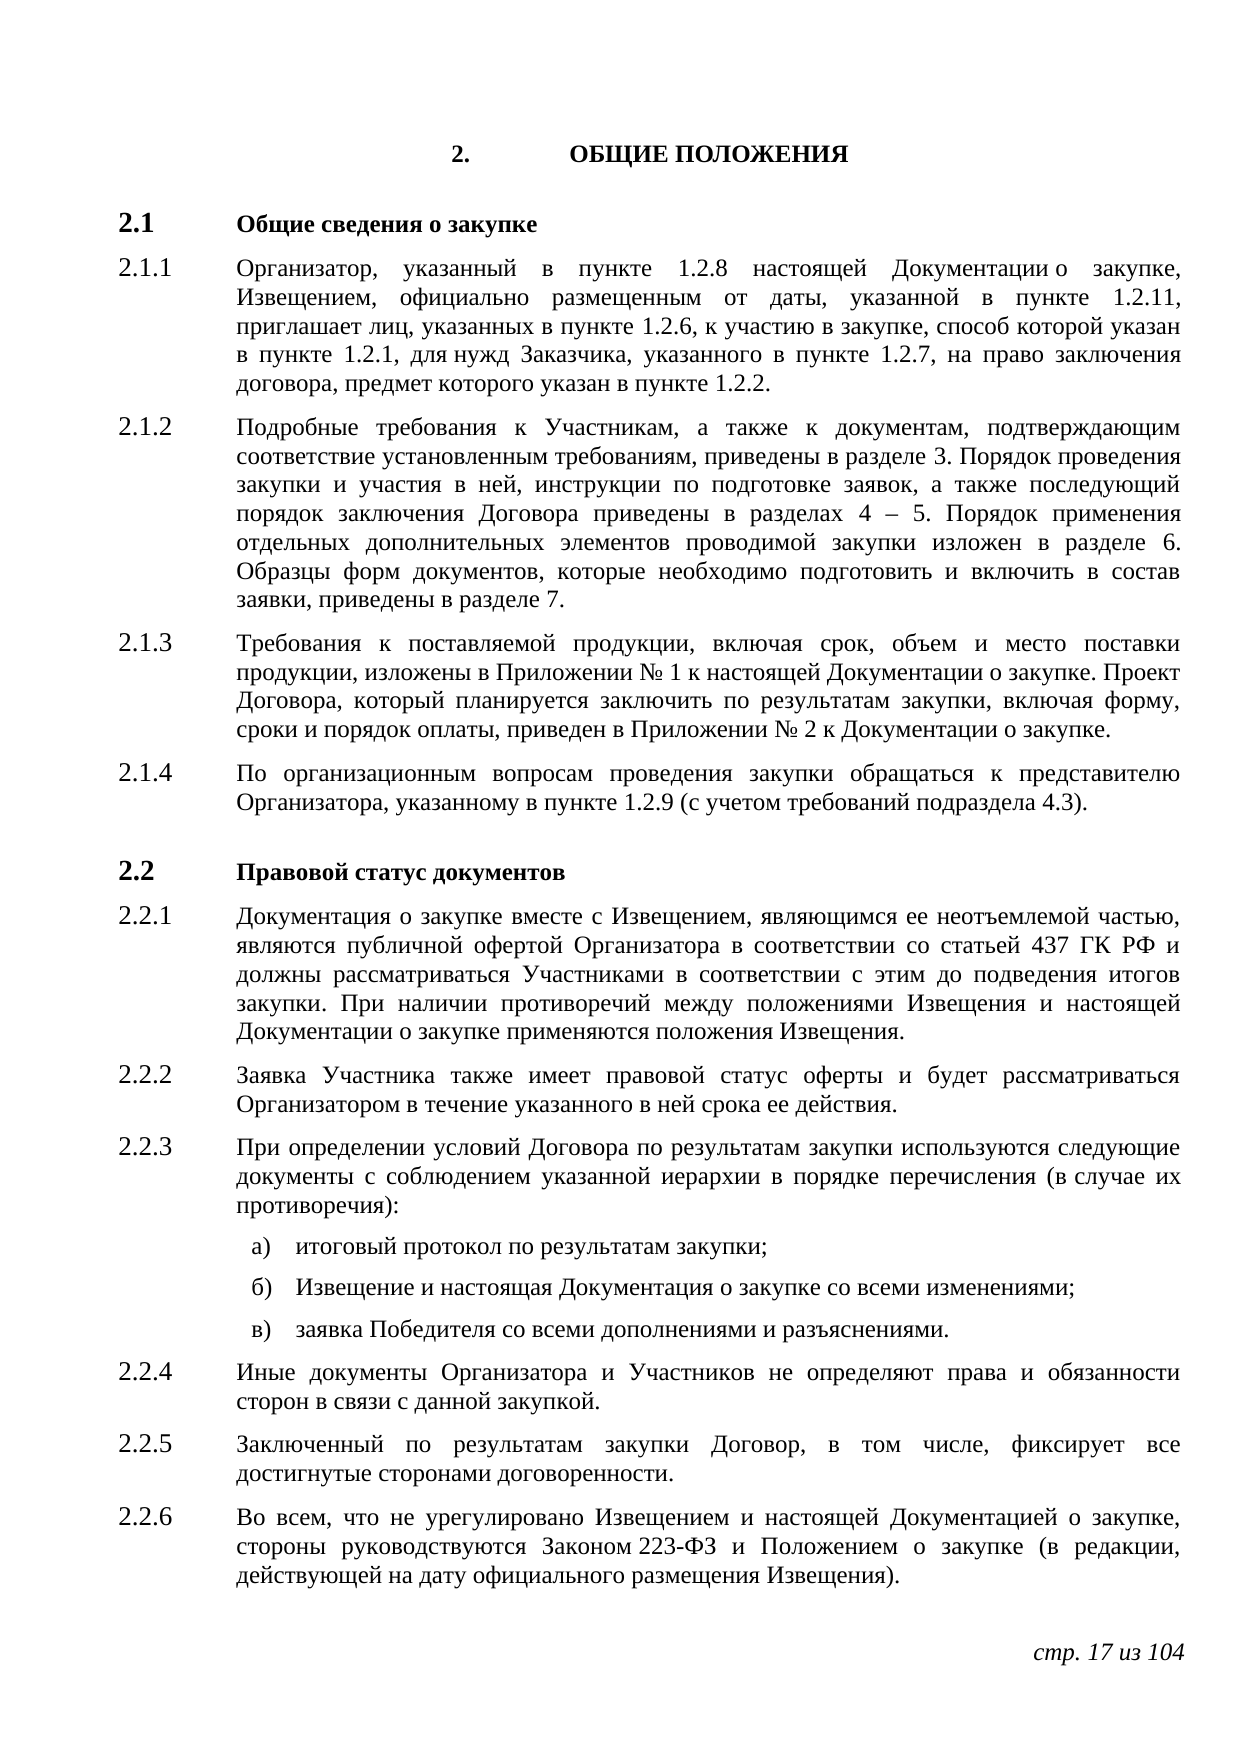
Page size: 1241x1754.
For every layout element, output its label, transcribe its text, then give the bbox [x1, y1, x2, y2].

list При определении условий Договора по результатам закупки используются следующие документы с соблюдением указанной иерархии в порядке перечисления (в случае их противоречия): [118, 1130, 1181, 1219]
list Во всем, что не урегулировано Извещением и настоящей Документацией о закупке, стороны руководствуются Законом 223-ФЗ и Положением о закупке (в редакции, действующей на дату официального размещения Извещения). [118, 1500, 1181, 1588]
list Иные документы Организатора и Участников не определяют права и обязанности сторон в связи с данной закупкой. [118, 1355, 1181, 1415]
subtitle Правовой статус документов [118, 853, 1181, 887]
text Организатор, указанный в пункте 1.2.8 настоящей Документации о закупке, Извещением, официально размещенным от даты, указанной в пункте 1.2.11, приглашает лиц, указанных в пункте 1.2.6, к участию в закупке, способ которой указан в пункте 1.2.1, для нужд Заказчика, указанного в пункте 1.2.7, на право заключения договора, предмет которого указан в пункте 1.2.2. [118, 251, 1181, 397]
subtitle Общие сведения о закупке [118, 205, 1181, 238]
list итоговый протокол по результатам закупки; [251, 1231, 1181, 1260]
list заявка Победителя со всеми дополнениями и разъяснениями. [251, 1314, 1181, 1342]
subtitle ОБЩИЕ ПОЛОЖЕНИЯ [118, 139, 1181, 167]
text Подробные требования к Участникам, а также к документам, подтверждающим соответствие установленным требованиям, приведены в разделе 3. Порядок проведения закупки и участия в ней, инструкции по подготовке заявок, а также последующий порядок заключения Договора приведены в разделах 4 – 5. Порядок применения отдельных дополнительных элементов проводимой закупки изложен в разделе 6. Образцы форм документов, которые необходимо подготовить и включить в состав заявки, приведены в разделе 7. [118, 409, 1181, 613]
list Документация о закупке вместе с Извещением, являющимся ее неотъемлемой частью, являются публичной офертой Организатора в соответствии со статьей 437 ГК РФ и должны рассматриваться Участниками в соответствии с этим до подведения итогов закупки. При наличии противоречий между положениями Извещения и настоящей Документации о закупке применяются положения Извещения. [118, 899, 1181, 1045]
list Заключенный по результатам закупки Договор, в том числе, фиксирует все достигнутые сторонами договоренности. [118, 1427, 1181, 1487]
text Требования к поставляемой продукции, включая срок, объем и место поставки продукции, изложены в Приложении № 1 к настоящей Документации о закупке. Проект Договора, который планируется заключить по результатам закупки, включая форму, сроки и порядок оплаты, приведен в Приложении № 2 к Документации о закупке. [118, 626, 1181, 743]
text По организационным вопросам проведения закупки обращаться к представителю Организатора, указанному в пункте 1.2.9 (с учетом требований подраздела 4.3). [118, 756, 1181, 816]
list Извещение и настоящая Документация о закупке со всеми изменениями; [251, 1272, 1181, 1301]
list Заявка Участника также имеет правовой статус оферты и будет рассматриваться Организатором в течение указанного в ней срока ее действия. [118, 1058, 1181, 1118]
